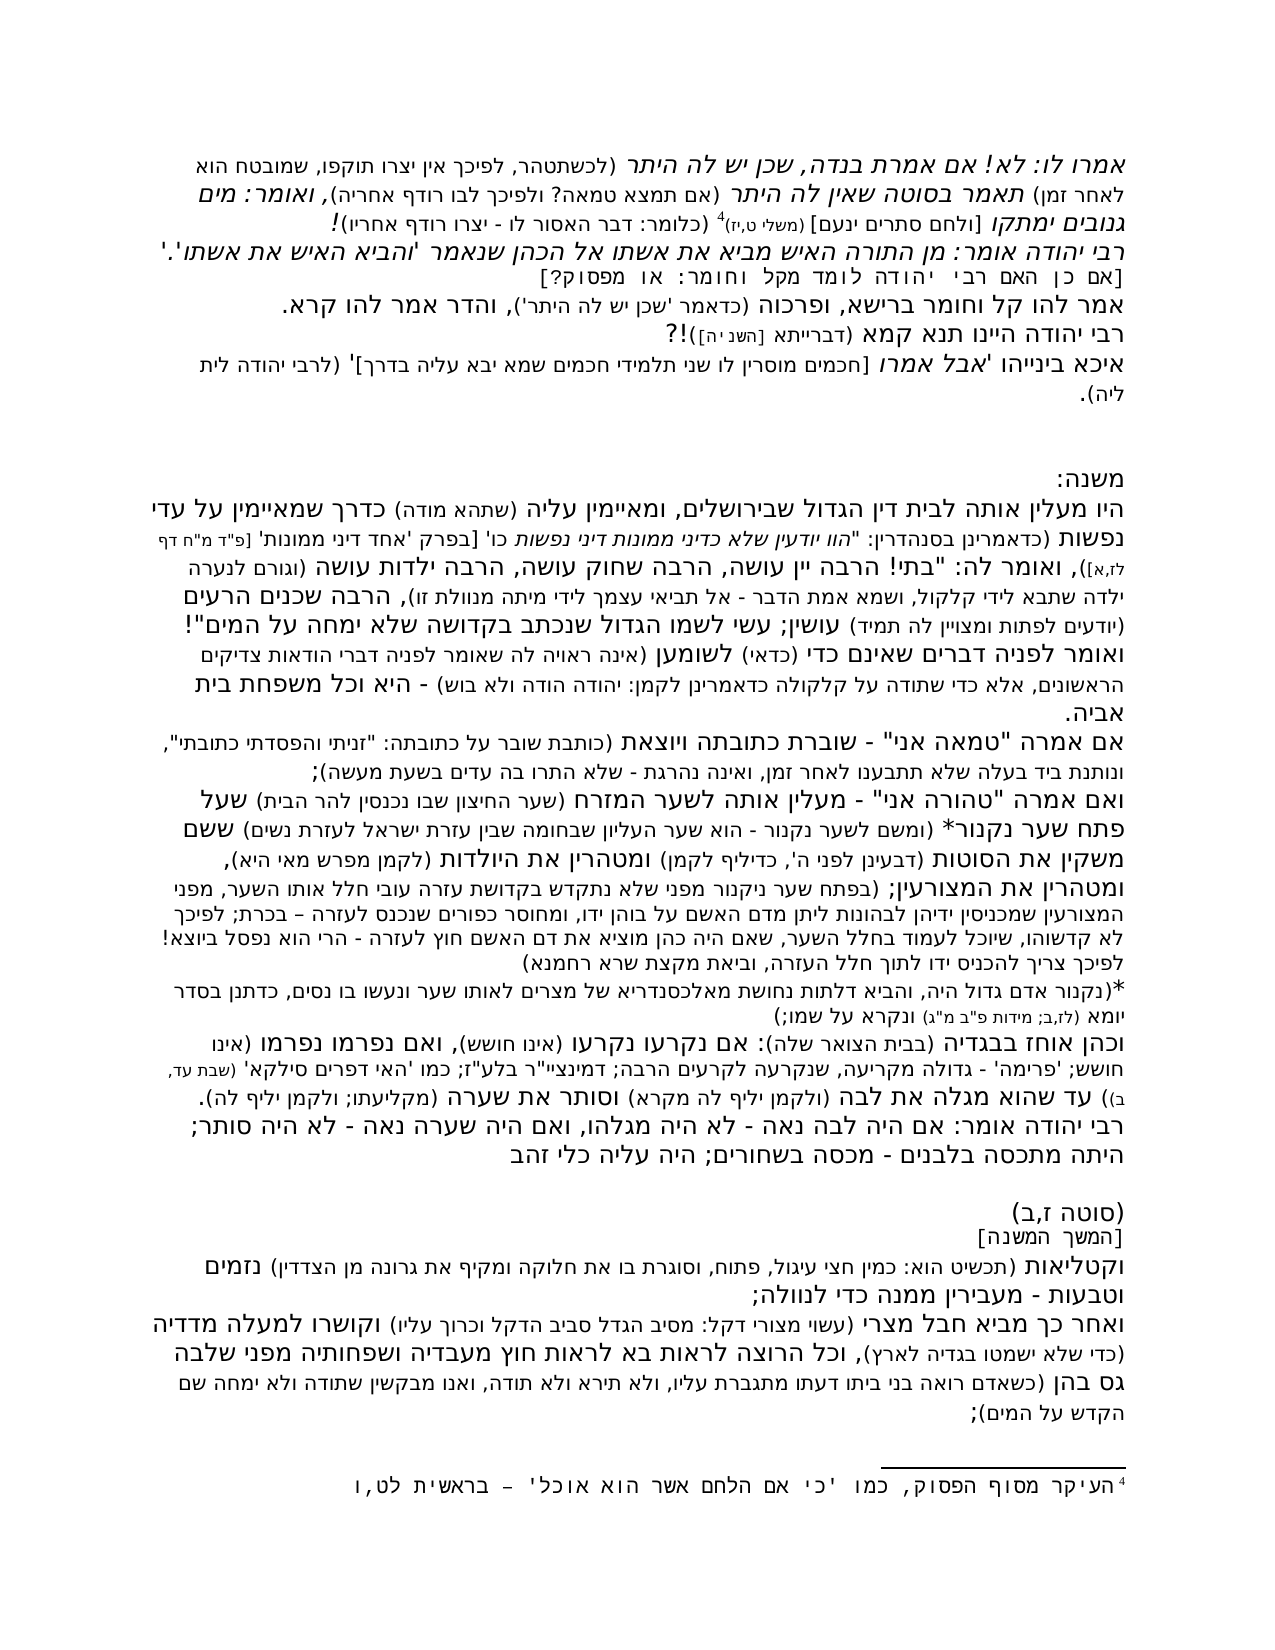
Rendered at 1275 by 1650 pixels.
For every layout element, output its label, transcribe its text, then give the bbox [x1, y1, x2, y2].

text רבי יהודה אומר: מן התורה האיש מביא את אשתו אל הכהן שנאמר 'והביא האיש את אשתו'.' [אם כן האם רבי יהודה לומד מקל וחומר: או מפסוק?] [150, 238, 1125, 290]
text אם אמרה "טמאה אני" - שוברת כתובתה ויוצאת (כותבת שובר על כתובתה: "זניתי והפסדתי כתובתי", ונותנת ביד בעלה שלא תתבענו לאחר זמן, ואינה נהרגת - שלא התרו בה עדים בשעת מעשה); [150, 727, 1125, 785]
text היו מעלין אותה לבית דין הגדול שבירושלים, ומאיימין עליה (שתהא מודה) כדרך שמאיימין על עדי נפשות (כדאמרינן בסנהדרין: "הוו יודעין שלא כדיני ממונות דיני נפשות כו' [בפרק 'אחד דיני ממונות' [פ"ד מ"ח דף לז,א]), ואומר לה: "בתי! הרבה יין עושה, הרבה שחוק עושה, הרבה ילדות עושה (וגורם לנערה ילדה שתבא לידי קלקול, ושמא אמת הדבר - אל תביאי עצמך לידי מיתה מנוולת זו), הרבה שכנים הרעים (יודעים לפתות ומצויין לה תמיד) עושין; עשי לשמו הגדול שנכתב בקדושה שלא ימחה על המים"! ואומר לפניה דברים שאינם כדי (כדאי) לשומען (אינה ראויה לה שאומר לפניה דברי הודאות צדיקים הראשונים, אלא כדי שתודה על קלקולה כדאמרינן לקמן: יהודה הודה ולא בוש) - היא וכל משפחת בית אביה. [150, 494, 1125, 727]
text ואם אמרה "טהורה אני" - מעלין אותה לשער המזרח (שער החיצון שבו נכנסין להר הבית) שעל פתח שער נקנור* (ומשם לשער נקנור - הוא שער העליון שבחומה שבין עזרת ישראל לעזרת נשים) ששם משקין את הסוטות (דבעינן לפני ה', כדיליף לקמן) ומטהרין את היולדות (לקמן מפרש מאי היא), ומטהרין את המצורעין; (בפתח שער ניקנור מפני שלא נתקדש בקדושת עזרה עובי חלל אותו השער, מפני המצורעין שמכניסין ידיהן לבהונות ליתן מדם האשם על בוהן ידו, ומחוסר כפורים שנכנס לעזרה – בכרת; לפיכך לא קדשוהו, שיוכל לעמוד בחלל השער, שאם היה כהן מוציא את דם האשם חוץ לעזרה - הרי הוא נפסל ביוצא! לפיכך צריך להכניס ידו לתוך חלל העזרה, וביאת מקצת שרא רחמנא) [150, 785, 1125, 975]
text (סוטה ז,ב) [150, 1198, 1125, 1227]
text איכא בינייהו 'אבל אמרו [חכמים מוסרין לו שני תלמידי חכמים שמא יבא עליה בדרך]' (לרבי יהודה לית ליה). [150, 349, 1125, 407]
text רבי יהודה היינו תנא קמא (דברייתא [השניה])!? [150, 319, 1125, 349]
text רבי יהודה אומר: אם היה לבה נאה - לא היה מגלהו, ואם היה שערה נאה - לא היה סותר; היתה מתכסה בלבנים - מכסה בשחורים; היה עליה כלי זהב [150, 1111, 1125, 1169]
text אמר להו קל וחומר ברישא, ופרכוה (כדאמר 'שכן יש לה היתר'), והדר אמר להו קרא. [150, 290, 1125, 319]
text *(נקנור אדם גדול היה, והביא דלתות נחושת מאלכסנדריא של מצרים לאותו שער ונעשו בו נסים, כדתנן בסדר יומא (לז,ב; מידות פ"ב מ"ג) ונקרא על שמו;) [150, 975, 1125, 1028]
text אמרו לו: לא! אם אמרת בנדה, שכן יש לה היתר (לכשתטהר, לפיכך אין יצרו תוקפו, שמובטח הוא לאחר זמן) תאמר בסוטה שאין לה היתר (אם תמצא טמאה? ולפיכך לבו רודף אחריה), ואומר: מים גנובים ימתקו [ולחם סתרים ינעם] (משלי ט,יז) (כלומר: דבר האסור לו - יצרו רודף אחריו)! [150, 150, 1125, 238]
text וכהן אוחז בבגדיה (בבית הצואר שלה): אם נקרעו נקרעו (אינו חושש), ואם נפרמו נפרמו (אינו חושש; 'פרימה' - גדולה מקריעה, שנקרעה לקרעים הרבה; דמינציי"ר בלע"ז; כמו 'האי דפרים סילקא' (שבת עד,ב)) עד שהוא מגלה את לבה (ולקמן יליף לה מקרא) וסותר את שערה (מקליעתו; ולקמן יליף לה). [150, 1028, 1125, 1111]
text [המשך המשנה] [150, 1227, 1125, 1251]
text משנה: [150, 464, 1125, 494]
text וקטליאות (תכשיט הוא: כמין חצי עיגול, פתוח, וסוגרת בו את חלוקה ומקיף את גרונה מן הצדדין) נזמים וטבעות - מעבירין ממנה כדי לנוולה; [150, 1251, 1125, 1309]
text ואחר כך מביא חבל מצרי (עשוי מצורי דקל: מסיב הגדל סביב הדקל וכרוך עליו) וקושרו למעלה מדדיה (כדי שלא ישמטו בגדיה לארץ), וכל הרוצה לראות בא לראות חוץ מעבדיה ושפחותיה מפני שלבה גס בהן (כשאדם רואה בני ביתו דעתו מתגברת עליו, ולא תירא ולא תודה, ואנו מבקשין שתודה ולא ימחה שם הקדש על המים); [150, 1309, 1125, 1426]
